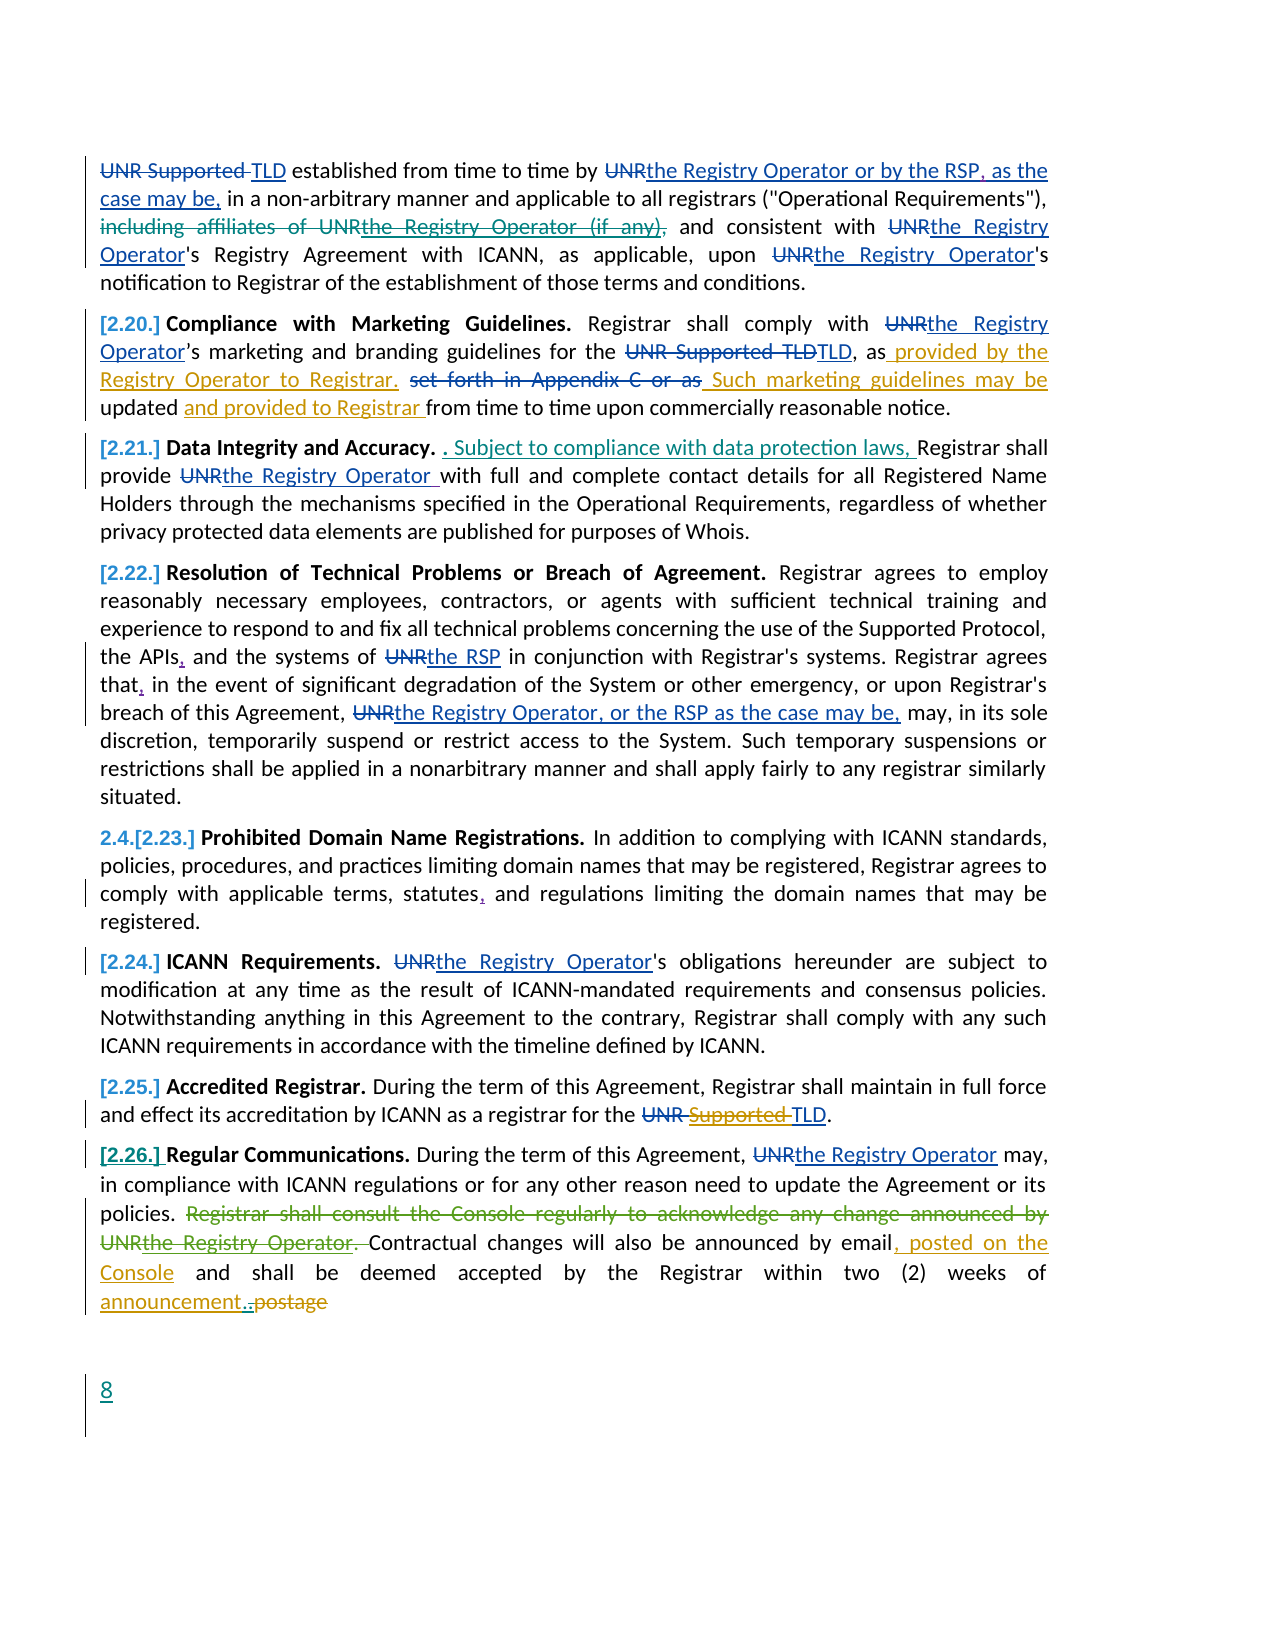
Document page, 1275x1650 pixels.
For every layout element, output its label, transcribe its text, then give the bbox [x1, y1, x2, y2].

subtitle Accredited Registrar. During the term of this Agreement, Registrar shall maintain in full force and effect its accreditation by ICANN as a registrar for the . [100, 1072, 1048, 1128]
subtitle Compliance with Marketing Guidelines. Registrar shall comply with ’s marketing and branding guidelines for the , as updated from time to time upon commercially reasonable notice. [100, 309, 1048, 421]
subtitle Regular Communications. During the term of this Agreement, may, in compliance with ICANN regulations or for any other reason need to update the Agreement or its policies. Contractual changes will also be announced by email and shall be deemed accepted by the Registrar within two (2) weeks of [100, 1140, 1048, 1315]
subtitle ICANN Requirements. 's obligations hereunder are subject to modification at any time as the result of ICANN-mandated requirements and consensus policies. Notwithstanding anything in this Agreement to the contrary, Registrar shall comply with any such ICANN requirements in accordance with the timeline defined by ICANN. [100, 947, 1048, 1059]
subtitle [100, 156, 1048, 296]
subtitle Prohibited Domain Name Registrations. In addition to complying with ICANN standards, policies, procedures, and practices limiting domain names that may be registered, Registrar agrees to comply with applicable terms, statutes and regulations limiting the domain names that may be registered. [100, 823, 1048, 935]
subtitle Resolution of Technical Problems or Breach of Agreement. Registrar agrees to employ reasonably necessary employees, contractors, or agents with sufficient technical training and experience to respond to and fix all technical problems concerning the use of the Supported Protocol, the APIs and the systems of in conjunction with Registrar's systems. Registrar agrees that in the event of significant degradation of the System or other emergency, or upon Registrar's breach of this Agreement, may, in its sole discretion, temporarily suspend or restrict access to the System. Such temporary suspensions or restrictions shall be applied in a nonarbitrary manner and shall apply fairly to any registrar similarly situated. [100, 558, 1048, 810]
subtitle Data Integrity and Accuracy. Registrar shall provide with full and complete contact details for all Registered Name Holders through the mechanisms specified in the Operational Requirements, regardless of whether privacy protected data elements are published for purposes of Whois. [100, 433, 1048, 546]
